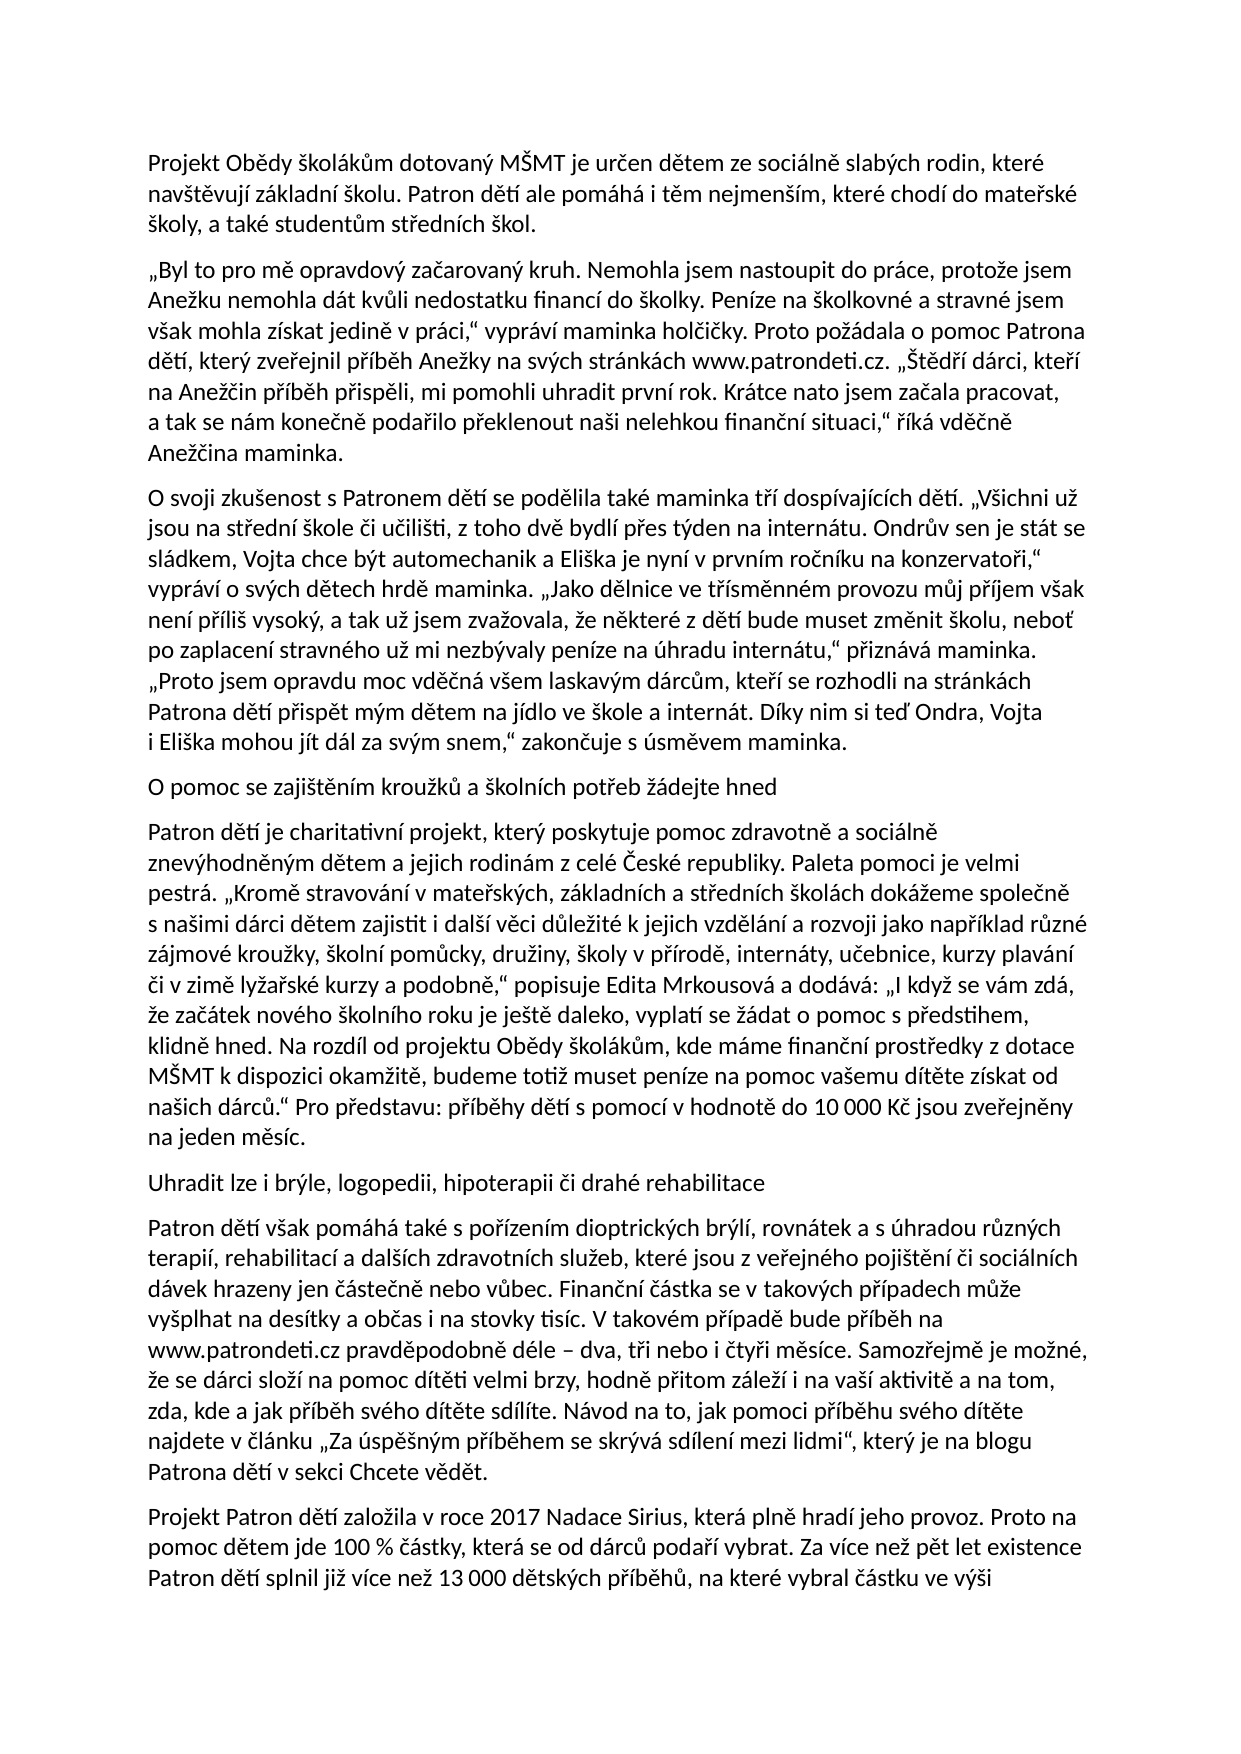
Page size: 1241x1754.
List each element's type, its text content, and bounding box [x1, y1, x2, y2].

text „Byl to pro mě opravdový začarovaný kruh. Nemohla jsem nastoupit do práce, protože jsem Anežku nemohla dát kvůli nedostatku financí do školky. Peníze na školkovné a stravné jsem však mohla získat jedině v práci,“ vypráví maminka holčičky. Proto požádala o pomoc Patrona dětí, který zveřejnil příběh Anežky na svých stránkách www.patrondeti.cz. „Štědří dárci, kteří na Anežčin příběh přispěli, mi pomohli uhradit první rok. Krátce nato jsem začala pracovat, a tak se nám konečně podařilo překlenout naši nelehkou finanční situaci,“ říká vděčně Anežčina maminka. [148, 254, 1093, 467]
text O pomoc se zajištěním kroužků a školních potřeb žádejte hned [148, 771, 1093, 802]
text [148, 1501, 1093, 1593]
text Patron dětí však pomáhá také s pořízením dioptrických brýlí, rovnátek a s úhradou různých terapií, rehabilitací a dalších zdravotních služeb, které jsou z veřejného pojištění či sociálních dávek hrazeny jen částečně nebo vůbec. Finanční částka se v takových případech může vyšplhat na desítky a občas i na stovky tisíc. V takovém případě bude příběh na www.patrondeti.cz pravděpodobně déle – dva, tři nebo i čtyři měsíce. Samozřejmě je možné, že se dárci složí na pomoc dítěti velmi brzy, hodně přitom záleží i na vaší aktivitě a na tom, zda, kde a jak příběh svého dítěte sdílíte. Návod na to, jak pomoci příběhu svého dítěte najdete v článku „Za úspěšným příběhem se skrývá sdílení mezi lidmi“, který je na blogu Patrona dětí v sekci Chcete vědět. [148, 1212, 1093, 1486]
text Patron dětí je charitativní projekt, který poskytuje pomoc zdravotně a sociálně znevýhodněným dětem a jejich rodinám z celé České republiky. Paleta pomoci je velmi pestrá. „Kromě stravování v mateřských, základních a středních školách dokážeme společně s našimi dárci dětem zajistit i další věci důležité k jejich vzdělání a rozvoji jako například různé zájmové kroužky, školní pomůcky, družiny, školy v přírodě, internáty, učebnice, kurzy plavání či v zimě lyžařské kurzy a podobně,“ popisuje Edita Mrkousová a dodává: „I když se vám zdá, že začátek nového školního roku je ještě daleko, vyplatí se žádat o pomoc s předstihem, klidně hned. Na rozdíl od projektu Obědy školákům, kde máme finanční prostředky z dotace MŠMT k dispozici okamžitě, budeme totiž muset peníze na pomoc vašemu dítěte získat od našich dárců.“ Pro představu: příběhy dětí s pomocí v hodnotě do 10 000 Kč jsou zveřejněny na jeden měsíc. [148, 816, 1093, 1152]
text Uhradit lze i brýle, logopedii, hipoterapii či drahé rehabilitace [148, 1167, 1093, 1197]
text O svoji zkušenost s Patronem dětí se podělila také maminka tří dospívajících dětí. „Všichni už jsou na střední škole či učilišti, z toho dvě bydlí přes týden na internátu. Ondrův sen je stát se sládkem, Vojta chce být automechanik a Eliška je nyní v prvním ročníku na konzervatoři,“ vypráví o svých dětech hrdě maminka. „Jako dělnice ve třísměnném provozu můj příjem však není příliš vysoký, a tak už jsem zvažovala, že některé z dětí bude muset změnit školu, neboť po zaplacení stravného už mi nezbývaly peníze na úhradu internátu,“ přiznává maminka. „Proto jsem opravdu moc vděčná všem laskavým dárcům, kteří se rozhodli na stránkách Patrona dětí přispět mým dětem na jídlo ve škole a internát. Díky nim si teď Ondra, Vojta i Eliška mohou jít dál za svým snem,“ zakončuje s úsměvem maminka. [148, 482, 1093, 757]
text Projekt Obědy školákům dotovaný MŠMT je určen dětem ze sociálně slabých rodin, které navštěvují základní školu. Patron dětí ale pomáhá i těm nejmenším, které chodí do mateřské školy, a také studentům středních škol. [148, 148, 1093, 239]
